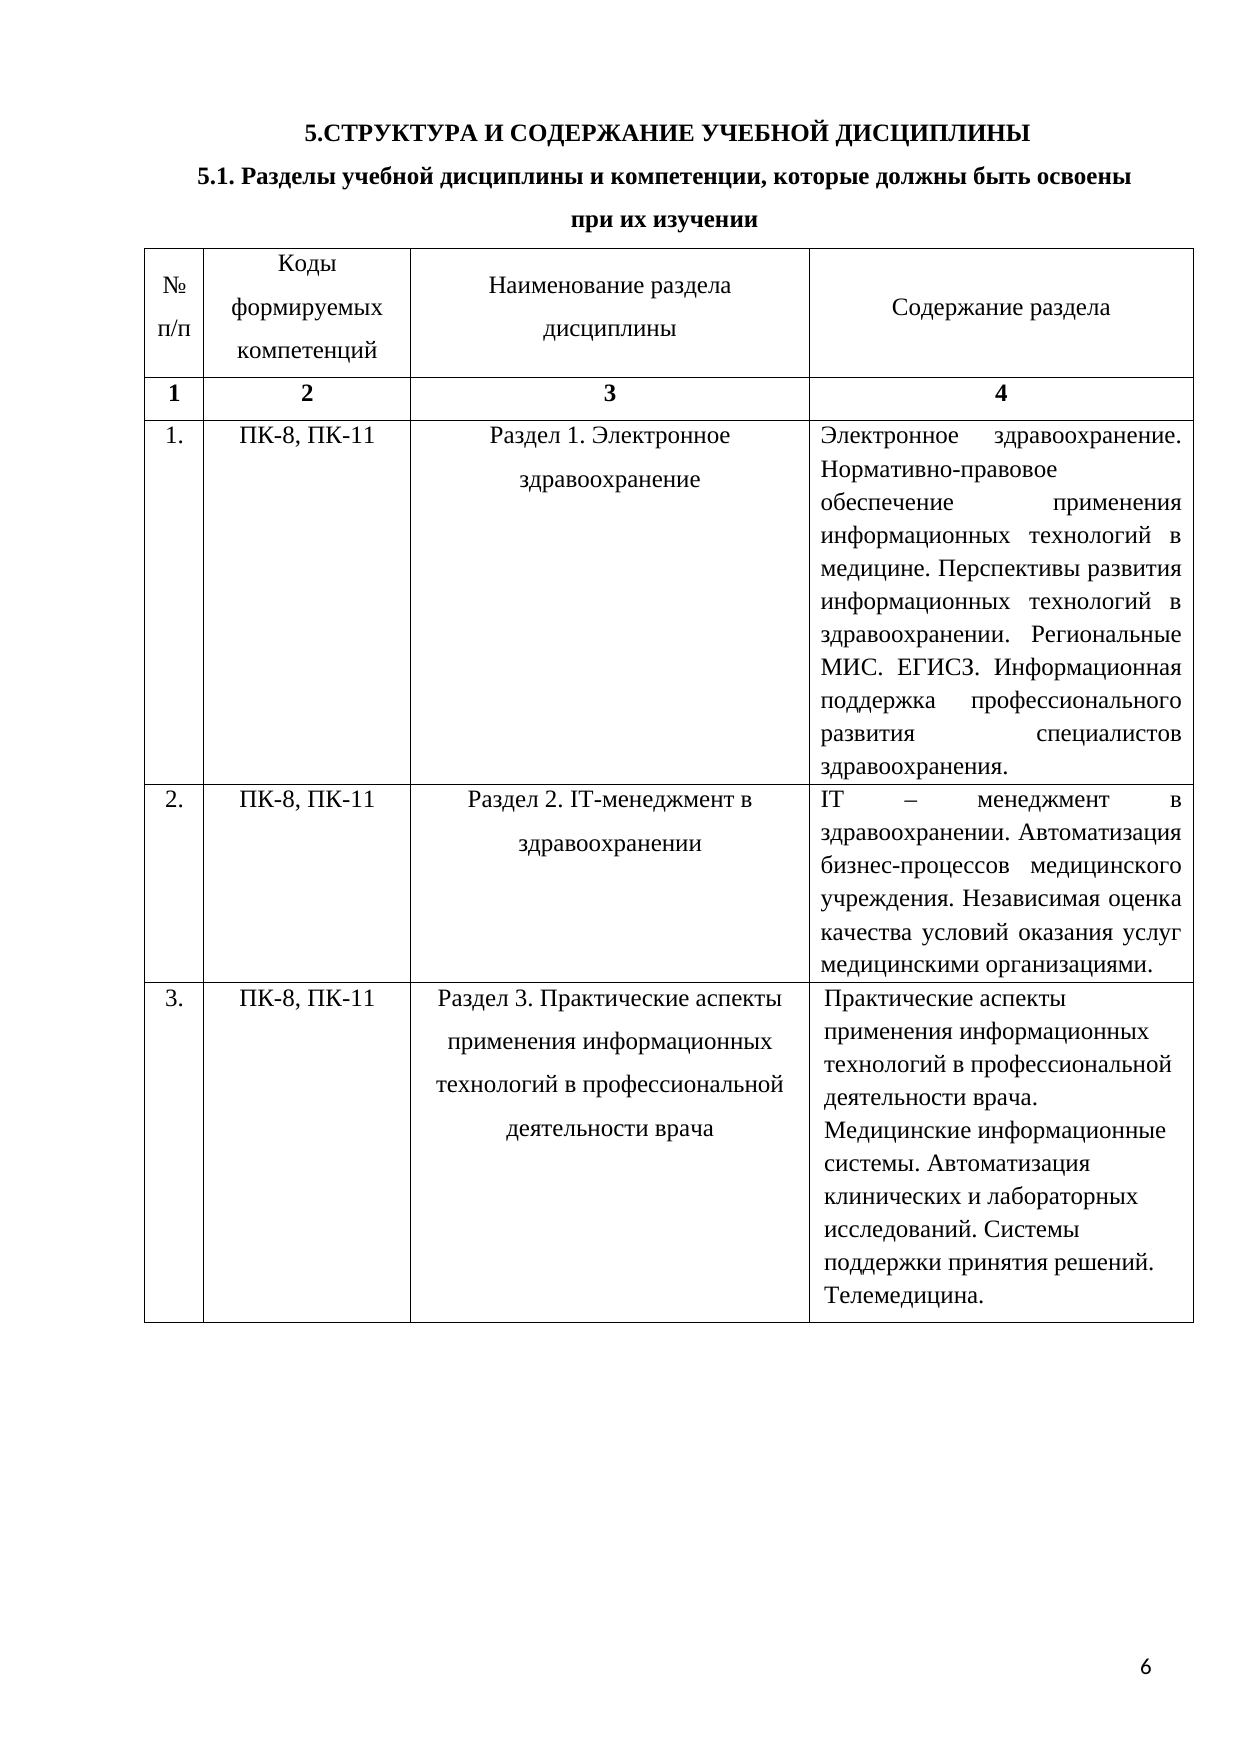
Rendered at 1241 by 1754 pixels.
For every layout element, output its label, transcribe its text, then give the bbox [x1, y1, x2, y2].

table_cell ПК-8, ПК-11 [204, 785, 410, 982]
table_cell IT – менеджмент в здравоохранении. Автоматизация бизнес-процессов медицинского учреждения. Независимая оценка качества условий оказания услуг медицинскими организациями. [810, 785, 1193, 982]
table_cell Раздел 2. IT-менеджмент в здравоохранении [411, 785, 809, 982]
table_cell Раздел 1. Электронное здравоохранение [411, 421, 809, 783]
table_cell 2 [204, 378, 410, 419]
table_header Наименование раздела дисциплины [411, 249, 809, 377]
table_cell 1 [145, 378, 203, 419]
table_cell ПК-8, ПК-11 [204, 983, 410, 1322]
table_cell ПК-8, ПК-11 [204, 421, 410, 783]
table_cell Практические аспекты применения информационных технологий в профессиональной деятельности врача. Медицинские информационные системы. Автоматизация клинических и лабораторных исследований. Системы поддержки принятия решений. Телемедицина. [810, 983, 1193, 1322]
table_header Коды формируемых компетенций [204, 249, 410, 377]
table_cell 1. [145, 421, 203, 783]
table_header № п/п [145, 249, 203, 377]
table_cell 4 [810, 378, 1193, 419]
text 5.1. Разделы учебной дисциплины и компетенции, которые должны быть освоены при их изучении [177, 161, 1152, 233]
table_cell 3. [145, 983, 203, 1322]
table_header Содержание раздела [810, 249, 1193, 377]
table_cell Раздел 3. Практические аспекты применения информационных технологий в профессиональной деятельности врача [411, 983, 809, 1322]
text 5.СТРУКТУРА И СОДЕРЖАНИЕ УЧЕБНОЙ ДИСЦИПЛИНЫ [183, 118, 1152, 147]
table_cell Электронное здравоохранение. Нормативно-правовое обеспечение применения информационных технологий в медицине. Перспективы развития информационных технологий в здравоохранении. Региональные МИС. ЕГИСЗ. Информационная поддержка профессионального развития специалистов здравоохранения. [810, 421, 1193, 783]
table_cell 2. [145, 785, 203, 982]
table_cell 3 [411, 378, 809, 419]
